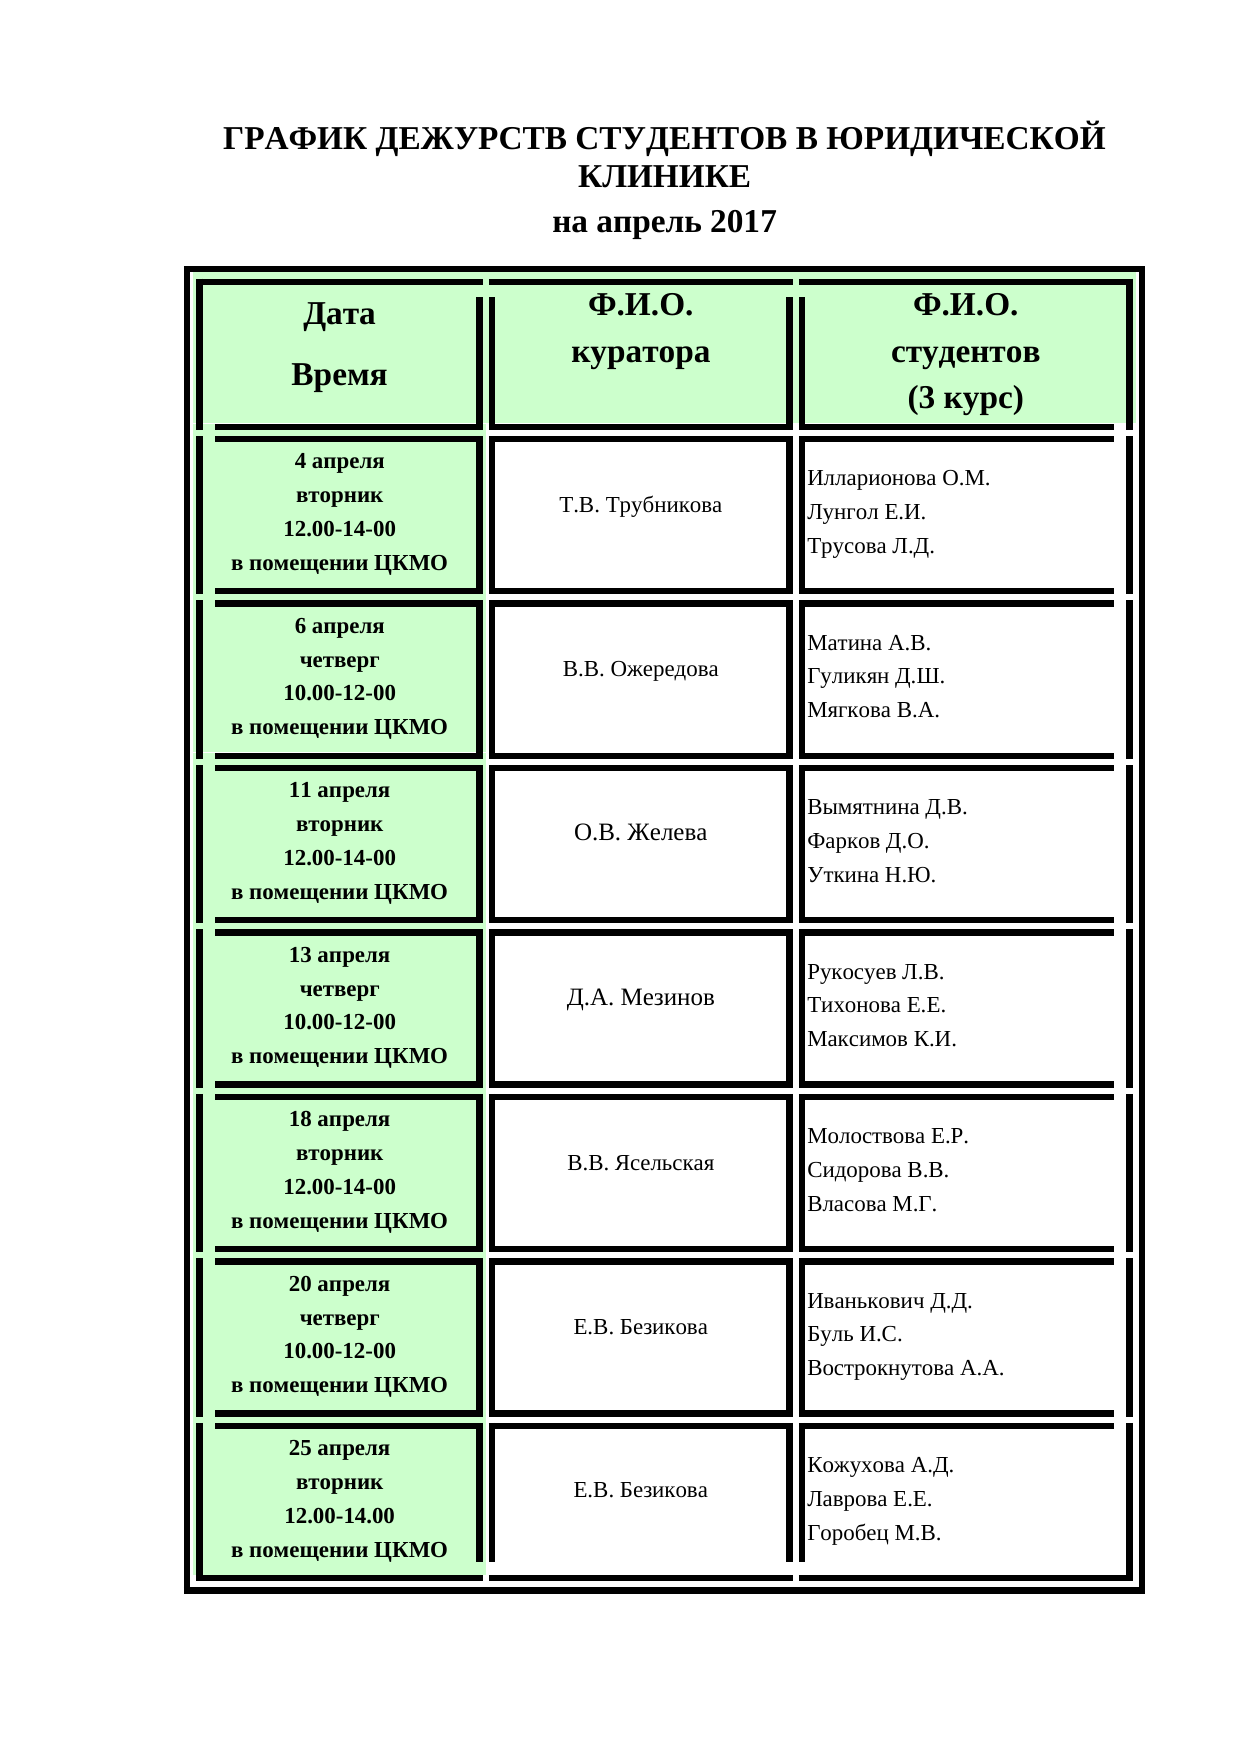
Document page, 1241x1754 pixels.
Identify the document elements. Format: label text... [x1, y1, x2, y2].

table_cell Д.А. Мезинов [486, 917, 796, 1081]
table_cell Рукосуев Л.В. Тихонова Е.Е. Максимов К.И. [796, 917, 1136, 1081]
table_cell Иванькович Д.Д. Буль И.С. Вострокнутова А.А. [796, 1246, 1136, 1410]
table_cell Молоствова Е.Р. Сидорова В.В. Власова М.Г. [796, 1081, 1136, 1246]
table_cell 25 апреля вторник 12.00-14.00 в помещении ЦКМО [193, 1410, 486, 1575]
table_cell Е.В. Безикова [486, 1410, 796, 1575]
table_cell Вымятнина Д.В. Фарков Д.О. Уткина Н.Ю. [796, 753, 1136, 917]
table_cell Е.В. Безикова [486, 1246, 796, 1410]
table_cell О.В. Желева [486, 753, 796, 917]
subtitle ГРАФИК ДЕЖУРСТВ СТУДЕНТОВ В ЮРИДИЧЕСКОЙ КЛИНИКЕ [177, 118, 1152, 195]
table_cell Т.В. Трубникова [486, 424, 796, 588]
table_cell В.В. Ожередова [486, 588, 796, 752]
table_cell 4 апреля вторник 12.00-14-00 в помещении ЦКМО [193, 424, 486, 588]
table_cell Кожухова А.Д. Лаврова Е.Е. Горобец М.В. [796, 1410, 1136, 1575]
table_header Дата Время [193, 272, 486, 423]
table_cell Матина А.В. Гуликян Д.Ш. Мягкова В.А. [796, 588, 1136, 752]
table_cell 6 апреля четверг 10.00-12-00 в помещении ЦКМО [193, 588, 486, 752]
table_cell 18 апреля вторник 12.00-14-00 в помещении ЦКМО [193, 1081, 486, 1246]
table_cell 11 апреля вторник 12.00-14-00 в помещении ЦКМО [193, 753, 486, 917]
table_cell 13 апреля четверг 10.00-12-00 в помещении ЦКМО [193, 917, 486, 1081]
table_header Ф.И.О. студентов (3 курс) [796, 272, 1136, 423]
table_cell 20 апреля четверг 10.00-12-00 в помещении ЦКМО [193, 1246, 486, 1410]
table_cell Илларионова О.М. Лунгол Е.И. Трусова Л.Д. [796, 424, 1136, 588]
text на апрель 2017 [177, 201, 1152, 239]
table_header Ф.И.О. куратора [486, 272, 796, 423]
table_cell В.В. Ясельская [486, 1081, 796, 1246]
